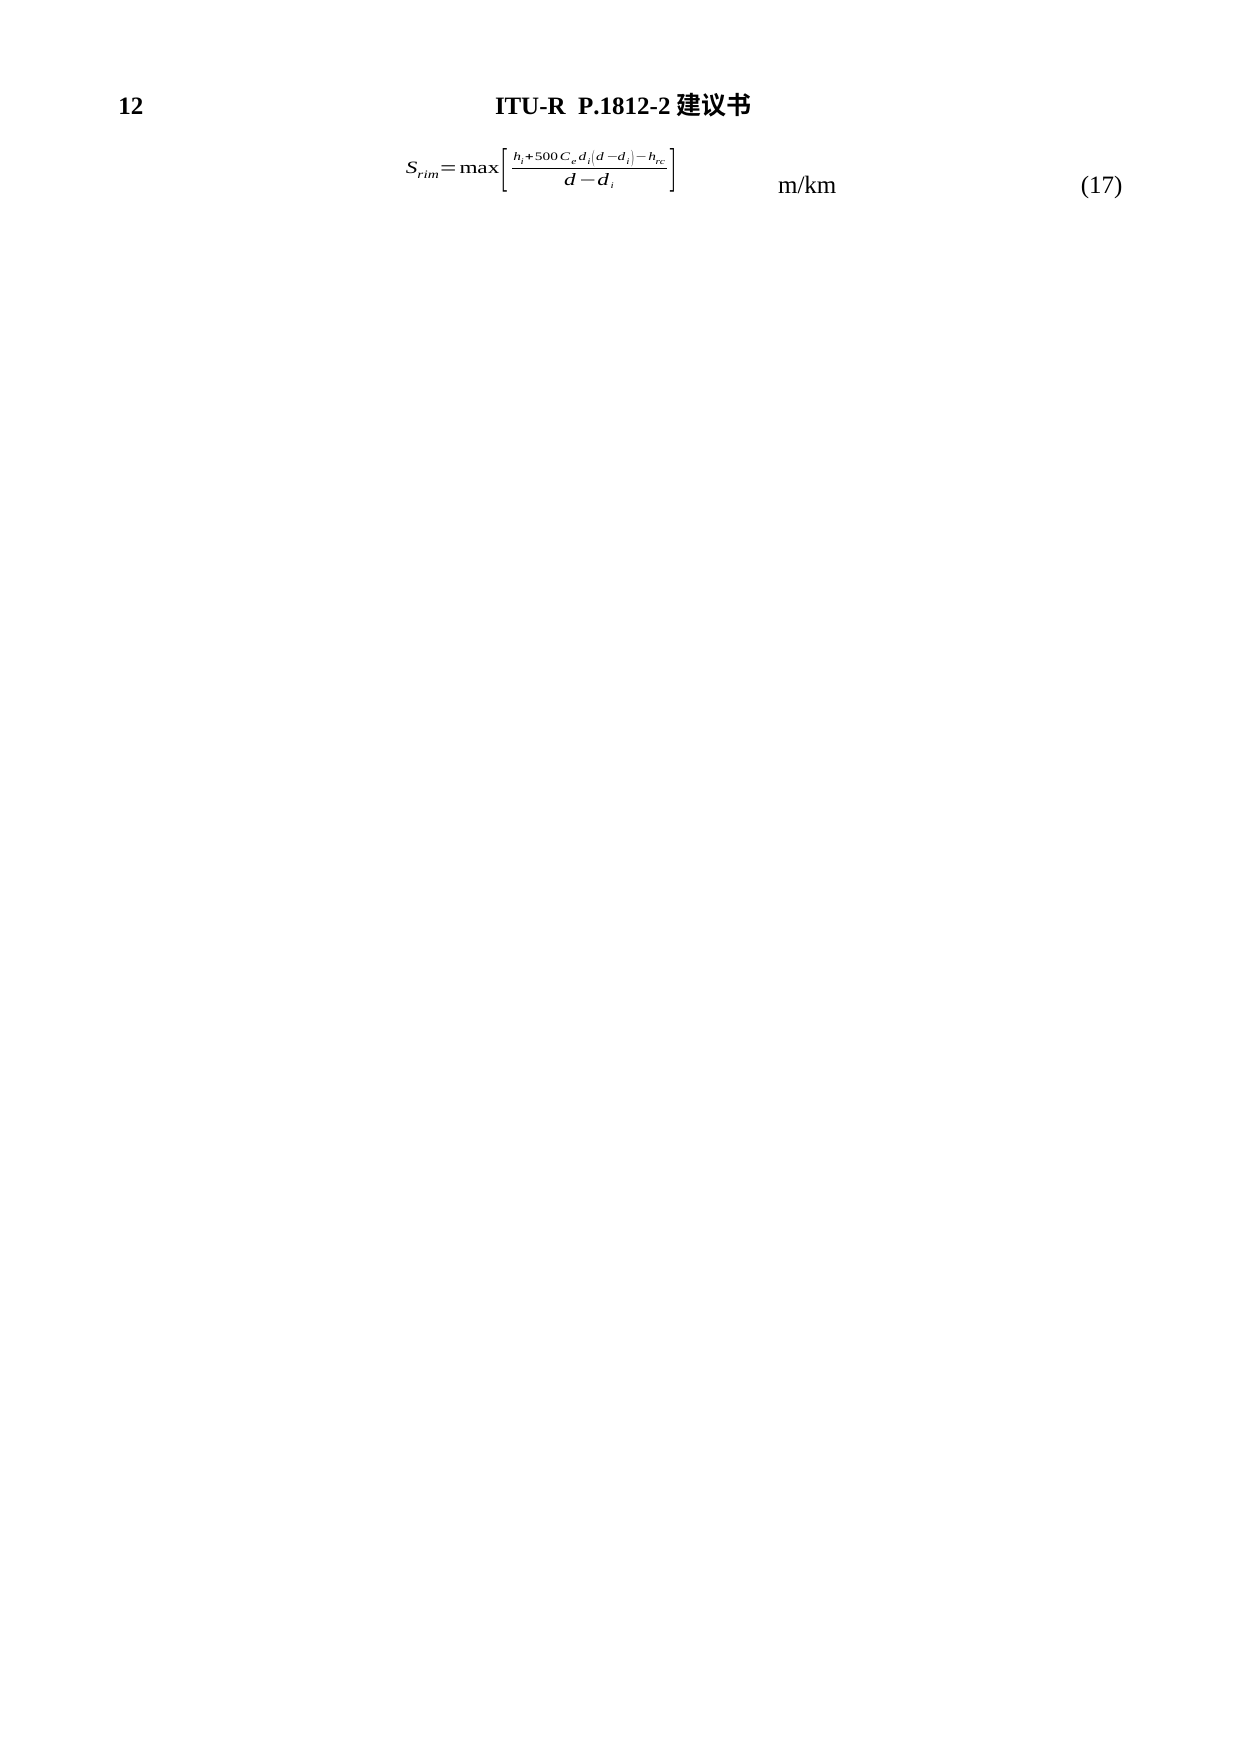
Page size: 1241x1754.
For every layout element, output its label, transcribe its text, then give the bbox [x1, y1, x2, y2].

text m/km (17) [118, 148, 1122, 198]
